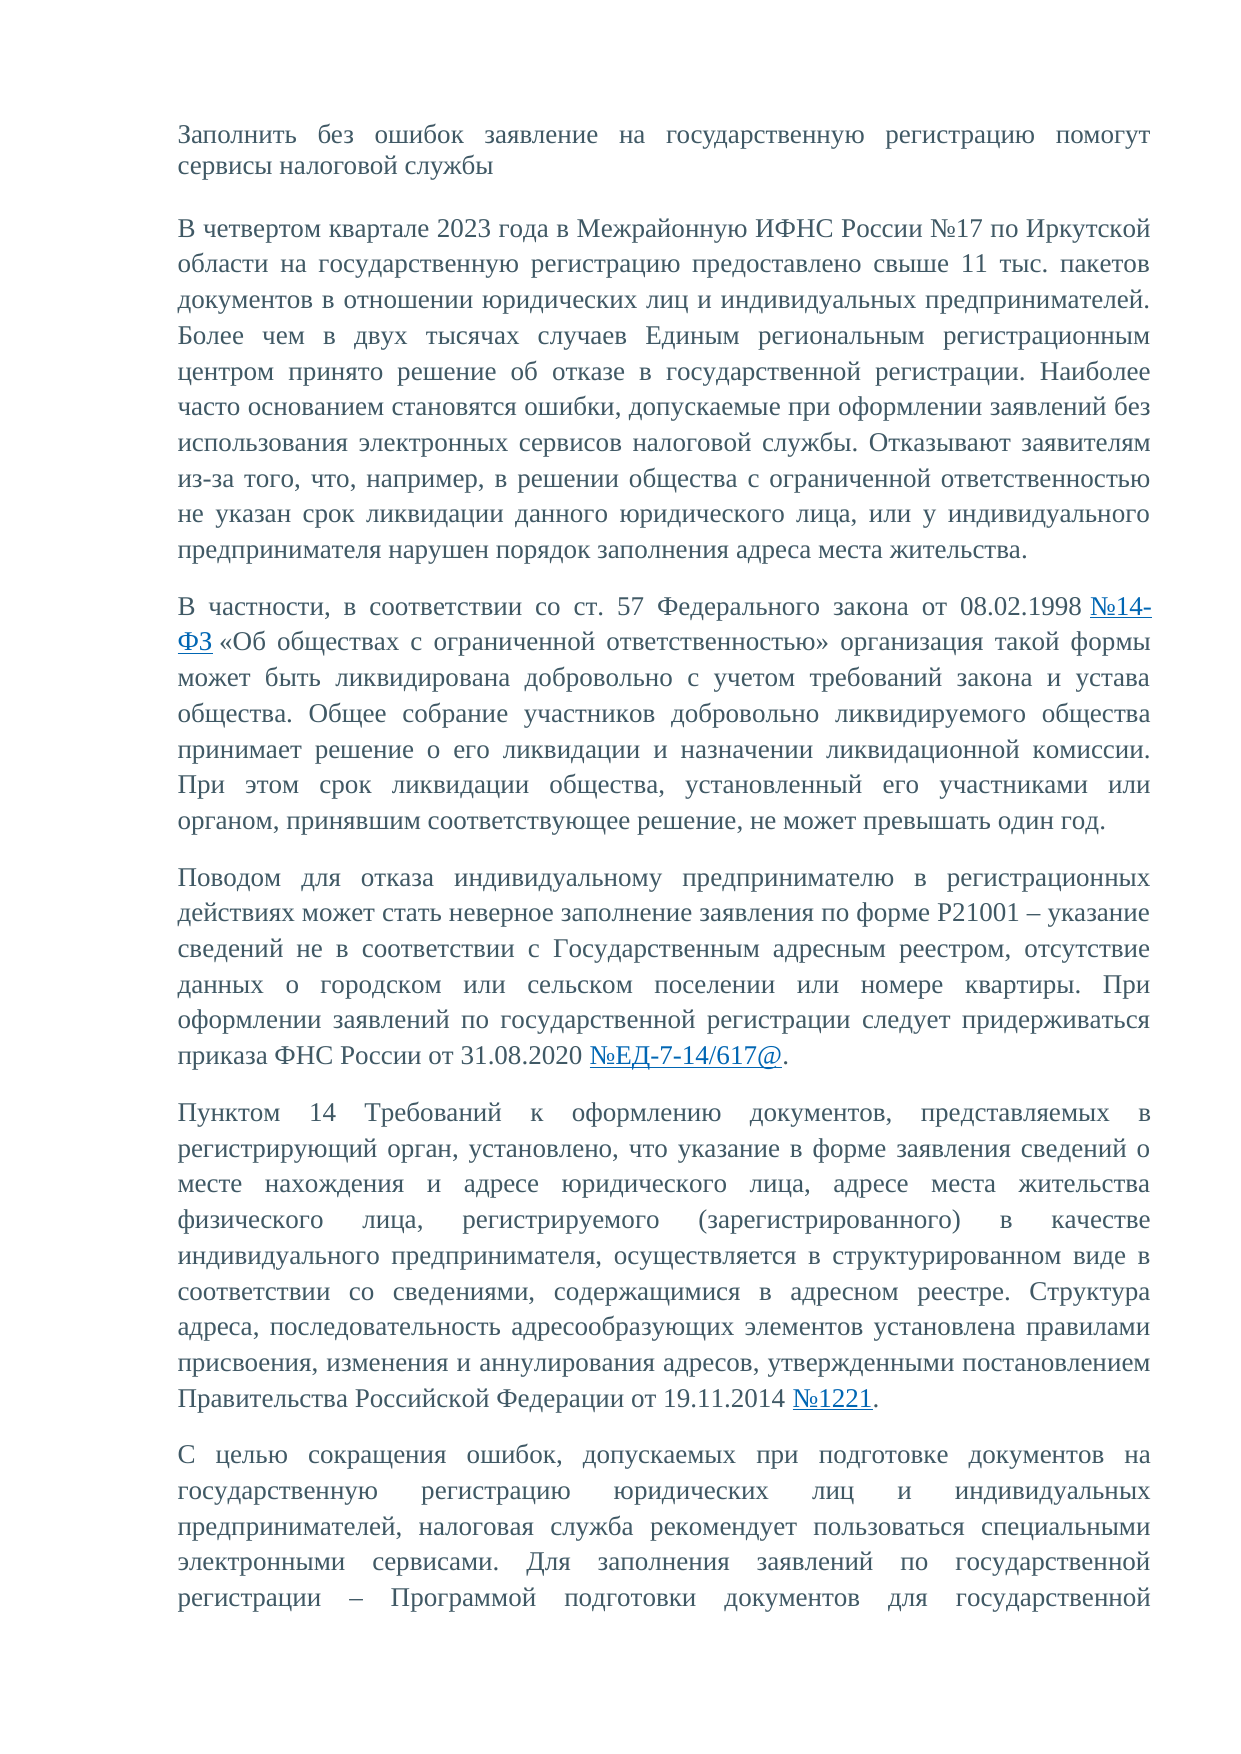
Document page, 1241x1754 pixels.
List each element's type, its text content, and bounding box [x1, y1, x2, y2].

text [177, 1438, 1152, 1612]
text В четвертом квартале 2023 года в Межрайонную ИФНС России №17 по Иркутской области на государственную регистрацию предоставлено свыше 11 тыс. пакетов документов в отношении юридических лиц и индивидуальных предпринимателей. Более чем в двух тысячах случаев Единым региональным регистрационным центром принято решение об отказе в государственной регистрации. Наиболее часто основанием становятся ошибки, допускаемые при оформлении заявлений без использования электронных сервисов налоговой службы. Отказывают заявителям из-за того, что, например, в решении общества с ограниченной ответственностью не указан срок ликвидации данного юридического лица, или у индивидуального предпринимателя нарушен порядок заполнения адреса места жительства. [177, 212, 1152, 564]
text Поводом для отказа индивидуальному предпринимателю в регистрационных действиях может стать неверное заполнение заявления по форме Р21001 – указание сведений не в соответствии с Государственным адресным реестром, отсутствие данных о городском или сельском поселении или номере квартиры. При оформлении заявлений по государственной регистрации следует придерживаться приказа ФНС России от 31.08.2020 №ЕД-7-14/617@. [177, 861, 1152, 1071]
subtitle Заполнить без ошибок заявление на государственную регистрацию помогут сервисы налоговой службы [177, 118, 1152, 180]
text В частности, в соответствии со ст. 57 Федерального закона от 08.02.1998 №14-ФЗ «Об обществах с ограниченной ответственностью» организация такой формы может быть ликвидирована добровольно с учетом требований закона и устава общества. Общее собрание участников добровольно ликвидируемого общества принимает решение о его ликвидации и назначении ликвидационной комиссии. При этом срок ликвидации общества, установленный его участниками или органом, принявшим соответствующее решение, не может превышать один год. [177, 590, 1152, 835]
text Пунктом 14 Требований к оформлению документов, представляемых в регистрирующий орган, установлено, что указание в форме заявления сведений о месте нахождения и адресе юридического лица, адресе места жительства физического лица, регистрируемого (зарегистрированного) в качестве индивидуального предпринимателя, осуществляется в структурированном виде в соответствии со сведениями, содержащимися в адресном реестре. Структура адреса, последовательность адресообразующих элементов установлена правилами присвоения, изменения и аннулирования адресов, утвержденными постановлением Правительства Российской Федерации от 19.11.2014 №1221. [177, 1096, 1152, 1413]
